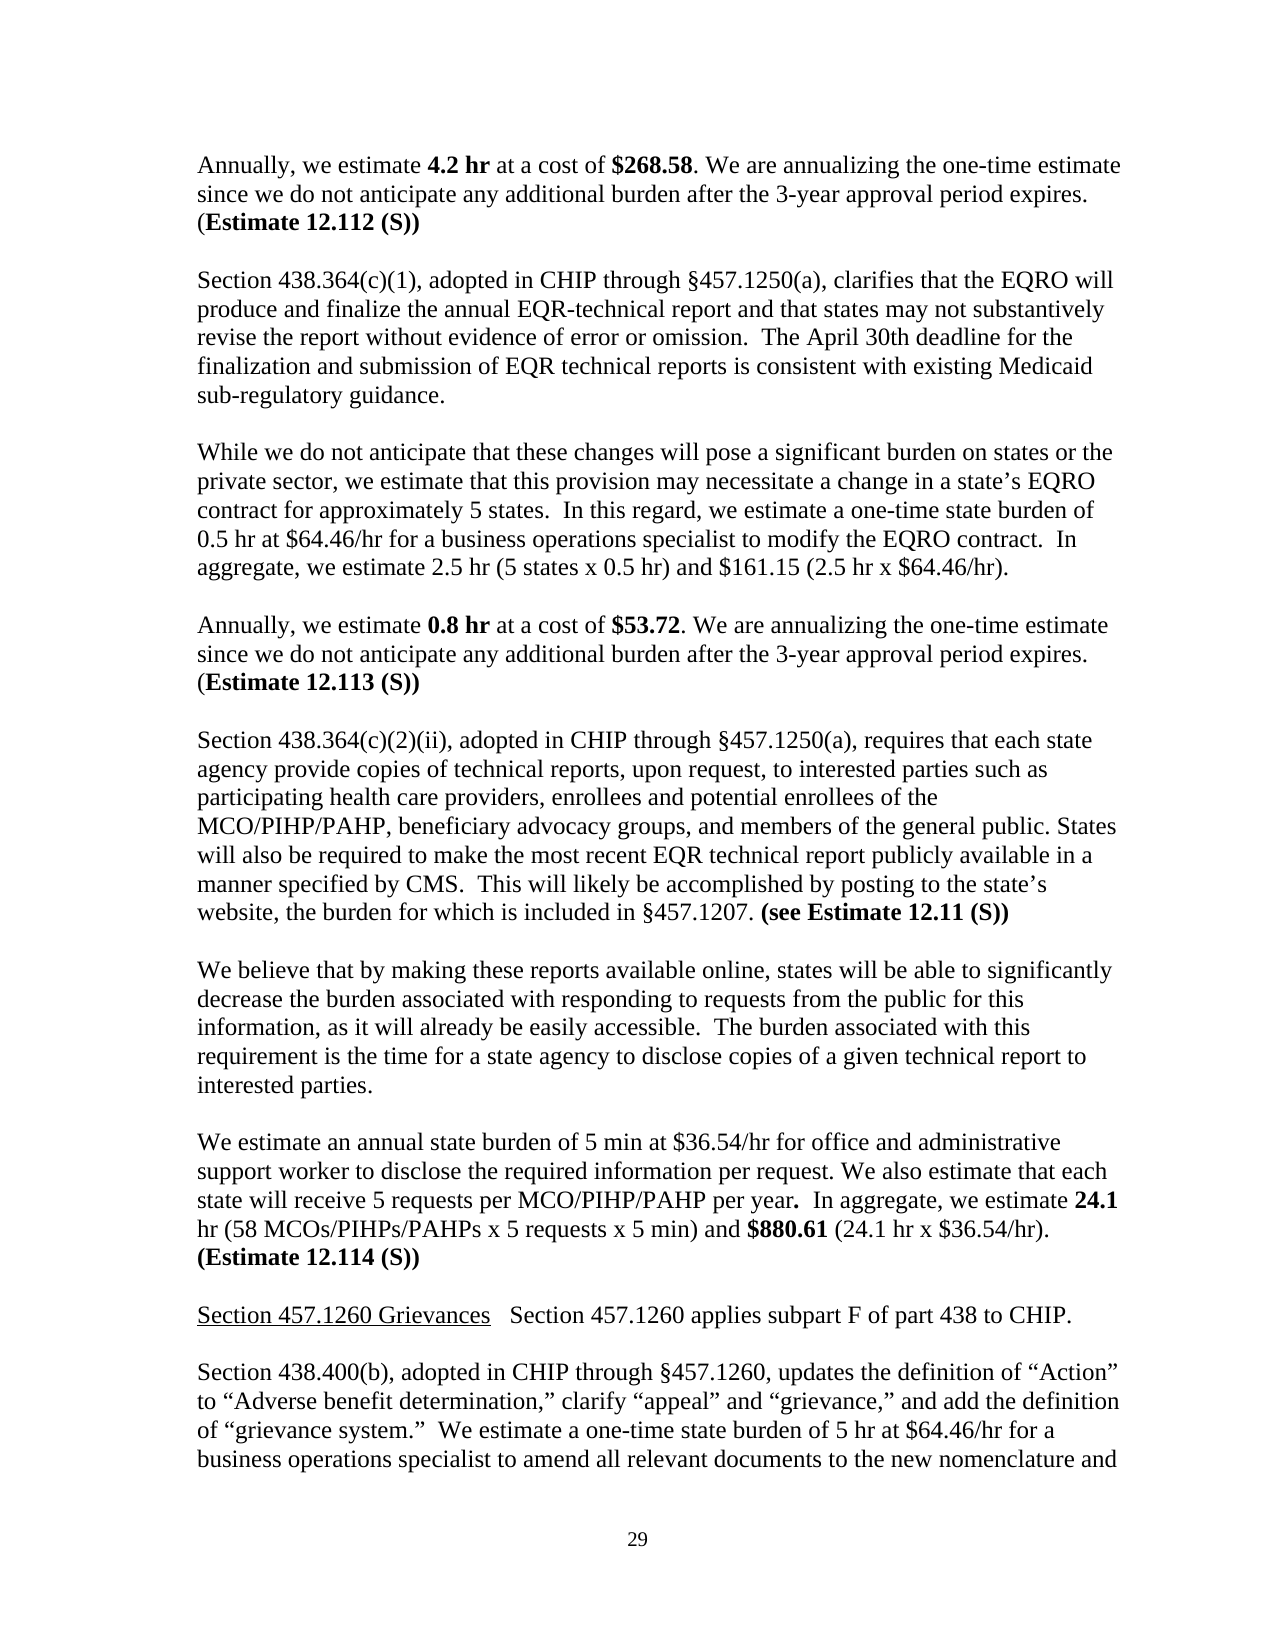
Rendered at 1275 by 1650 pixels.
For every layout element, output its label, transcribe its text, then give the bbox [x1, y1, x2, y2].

text While we do not anticipate that these changes will pose a significant burden on states or the private sector, we estimate that this provision may necessitate a change in a state’s EQRO contract for approximately 5 states. In this regard, we estimate a one-time state burden of 0.5 hr at $64.46/hr for a business operations specialist to modify the EQRO contract. In aggregate, we estimate 2.5 hr (5 states x 0.5 hr) and $161.15 (2.5 hr x $64.46/hr). [197, 437, 1125, 581]
text Annually, we estimate 4.2 hr at a cost of $268.58. We are annualizing the one-time estimate since we do not anticipate any additional burden after the 3-year approval period expires. (Estimate 12.112 (S)) [197, 150, 1125, 236]
text We believe that by making these reports available online, states will be able to significantly decrease the burden associated with responding to requests from the public for this information, as it will already be easily accessible. The burden associated with this requirement is the time for a state agency to disclose copies of a given technical report to interested parties. [197, 955, 1125, 1099]
text Annually, we estimate 0.8 hr at a cost of $53.72. We are annualizing the one-time estimate since we do not anticipate any additional burden after the 3-year approval period expires. (Estimate 12.113 (S)) [197, 610, 1125, 696]
text Section 457.1260 Grievances Section 457.1260 applies subpart F of part 438 to CHIP. [197, 1300, 1125, 1329]
text Section 438.364(c)(1), adopted in CHIP through §457.1250(a), clarifies that the EQRO will produce and finalize the annual EQR-technical report and that states may not substantively revise the report without evidence of error or omission. The April 30th deadline for the finalization and submission of EQR technical reports is consistent with existing Medicaid sub-regulatory guidance. [197, 265, 1125, 409]
text We estimate an annual state burden of 5 min at $36.54/hr for office and administrative support worker to disclose the required information per request. We also estimate that each state will receive 5 requests per MCO/PIHP/PAHP per year. In aggregate, we estimate 24.1 hr (58 MCOs/PIHPs/PAHPs x 5 requests x 5 min) and $880.61 (24.1 hr x $36.54/hr). (Estimate 12.114 (S)) [197, 1127, 1125, 1271]
text Section 438.364(c)(2)(ii), adopted in CHIP through §457.1250(a), requires that each state agency provide copies of technical reports, upon request, to interested parties such as participating health care providers, enrollees and potential enrollees of the MCO/PIHP/PAHP, beneficiary advocacy groups, and members of the general public. States will also be required to make the most recent EQR technical report publicly available in a manner specified by CMS. This will likely be accomplished by posting to the state’s website, the burden for which is included in §457.1207. (see Estimate 12.11 (S)) [197, 725, 1125, 926]
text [197, 1357, 1125, 1472]
